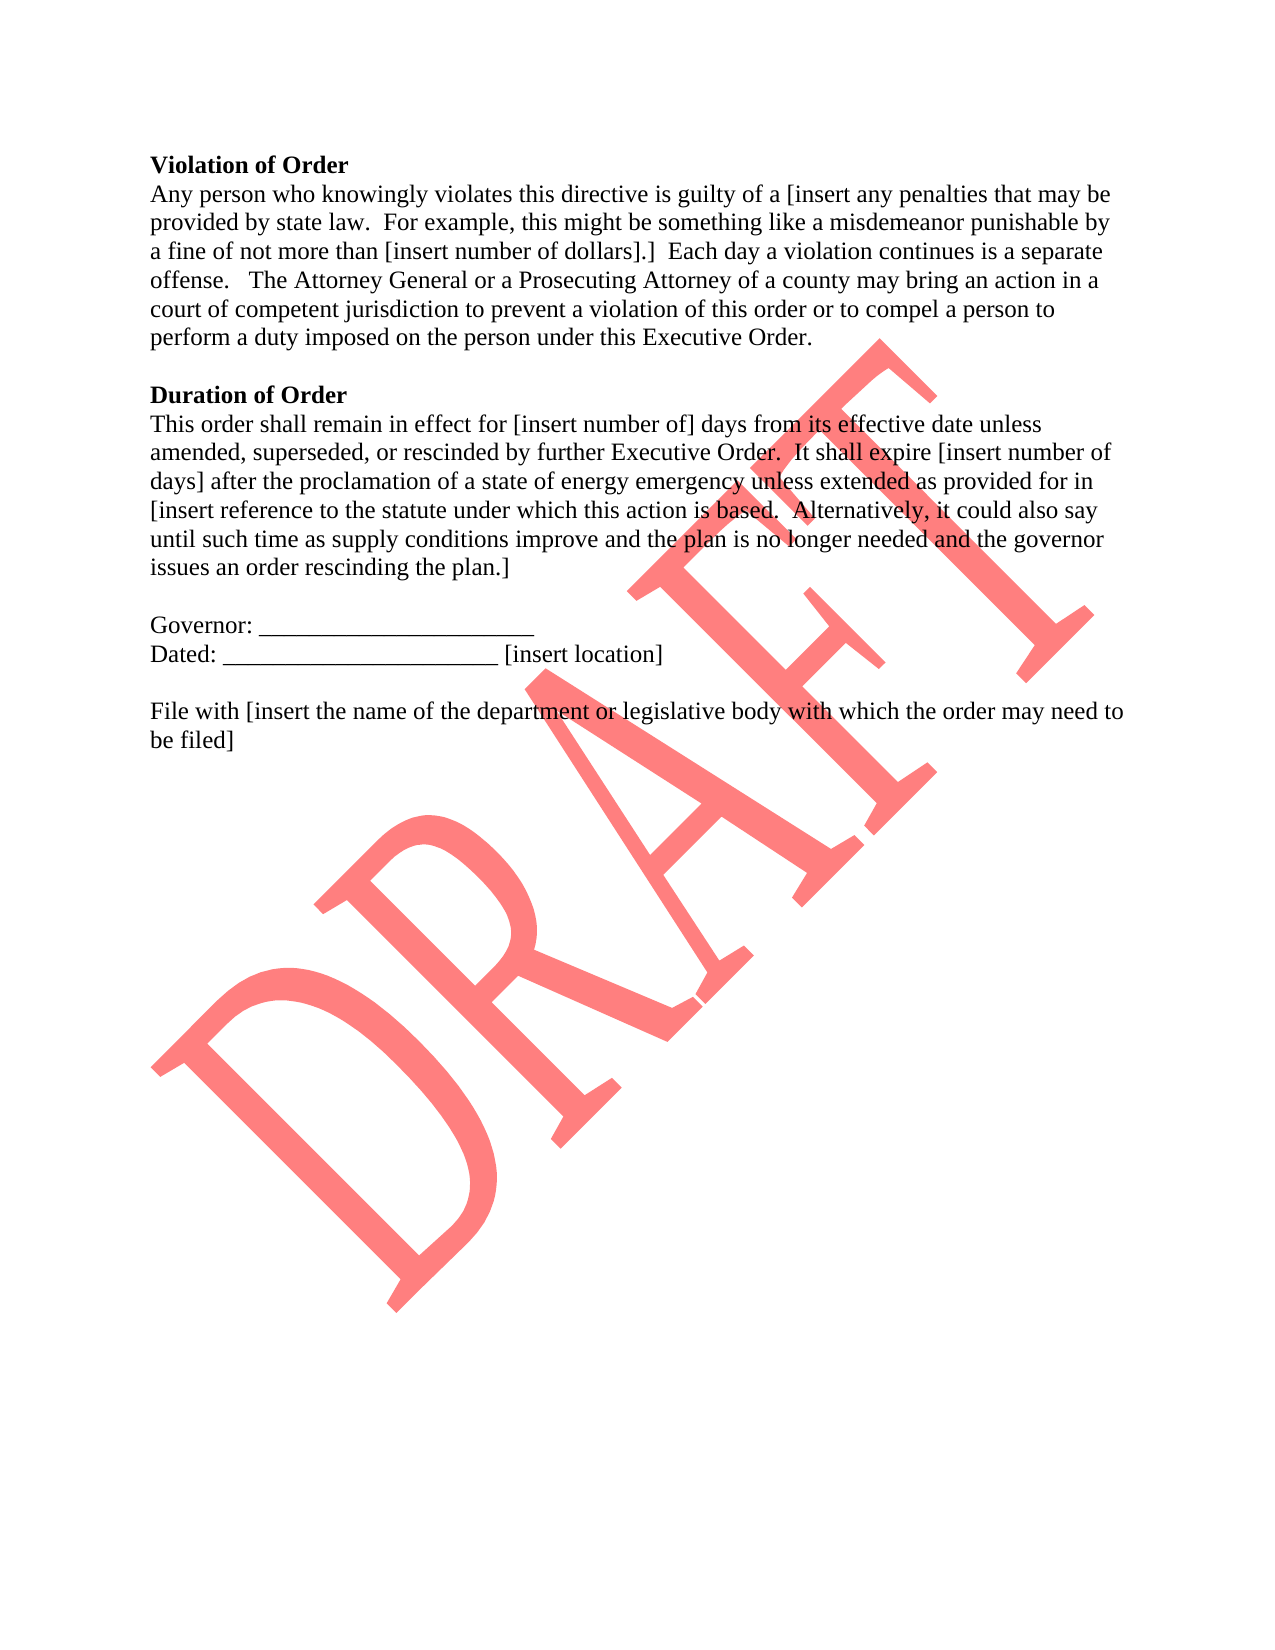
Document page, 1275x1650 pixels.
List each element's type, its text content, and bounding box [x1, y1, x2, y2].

text Any person who knowingly violates this directive is guilty of a [insert any penalties that may be provided by state law. For example, this might be something like a misdemeanor punishable by a fine of not more than [insert number of dollars].] Each day a violation continues is a separate offense. The Attorney General or a Prosecuting Attorney of a county may bring an action in a court of competent jurisdiction to prevent a violation of this order or to compel a person to perform a duty imposed on the person under this Executive Order. [150, 179, 1125, 351]
text Dated: ______________________ [insert location] [150, 639, 1125, 667]
text File with [insert the name of the department or legislative body with which the order may need to be filed] [150, 696, 1125, 754]
text Governor: ______________________ [150, 610, 1125, 639]
text This order shall remain in effect for [insert number of] days from its effective date unless amended, superseded, or rescinded by further Executive Order. It shall expire [insert number of days] after the proclamation of a state of energy emergency unless extended as provided for in [insert reference to the statute under which this action is based. Alternatively, it could also say until such time as supply conditions improve and the plan is no longer needed and the governor issues an order rescinding the plan.] [150, 409, 1125, 581]
text Violation of Order [150, 150, 1125, 179]
text Duration of Order [150, 380, 1125, 409]
